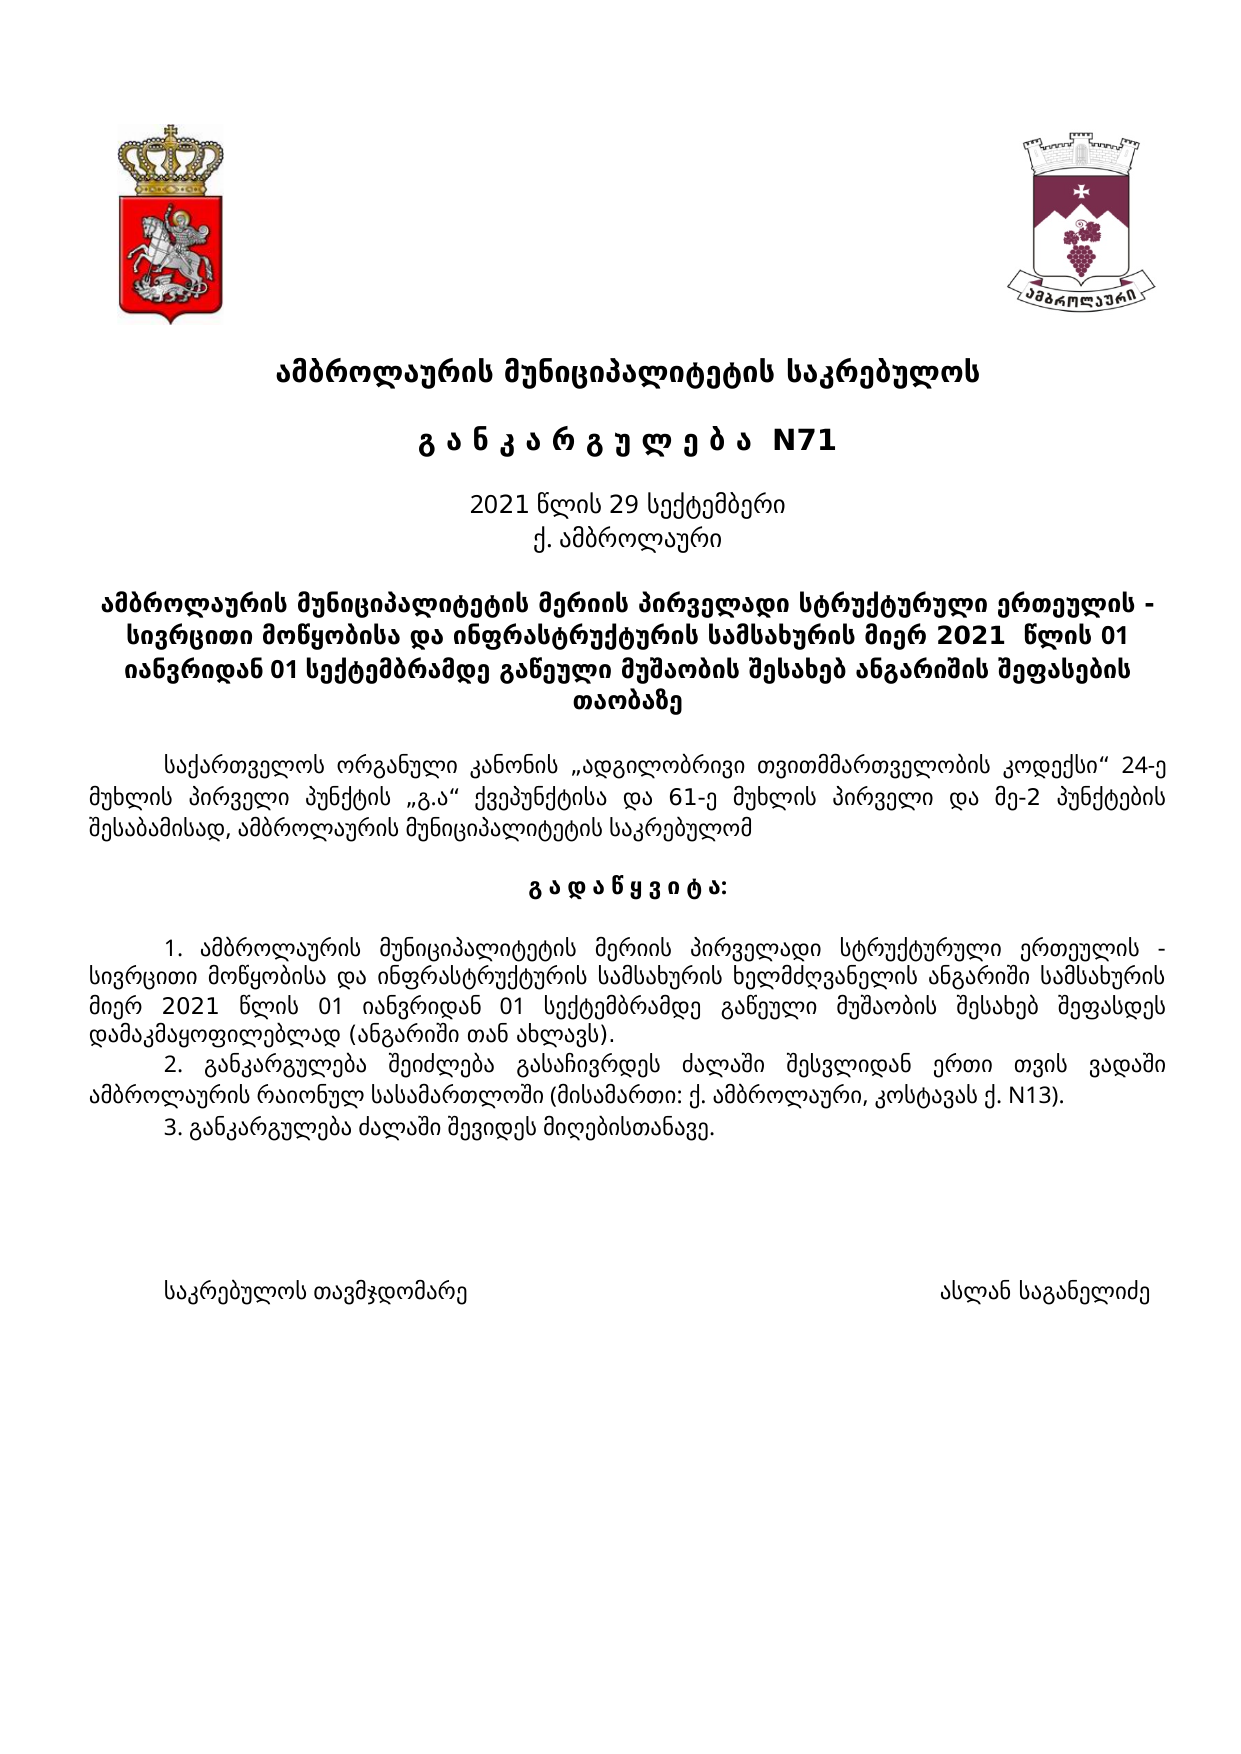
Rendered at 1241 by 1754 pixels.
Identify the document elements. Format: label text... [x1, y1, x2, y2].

text 2. განკარგულება შეიძლება გასაჩივრდეს ძალაში შესვლიდან ერთი თვის ვადაში ამბროლაურის რაიონულ სასამართლოში (მისამართი: ქ. ამბროლაური, კოსტავას ქ. N13). [89, 1048, 1167, 1111]
text საკრებულოს თავმჯდომარე ასლან საგანელიძე [89, 1275, 1167, 1306]
text 1. ამბროლაურის მუნიციპალიტეტის მერიის პირველადი სტრუქტურული ერთეულის - სივრცითი მოწყობისა და ინფრასტრუქტურის სამსახურის ხელმძღვანელის ანგარიში სამსახურის მიერ 2021 წლის 01 იანვრიდან 01 სექტემბრამდე გაწეული მუშაობის შესახებ შეფასდეს დამაკმაყოფილებლად (ანგარიში თან ახლავს). [89, 932, 1167, 1048]
picture [997, 118, 1167, 325]
text 3. განკარგულება ძალაში შევიდეს მიღებისთანავე. [89, 1111, 1167, 1142]
text გ ა დ ა წ ყ ვ ი ტ ა: [89, 870, 1167, 901]
text ამბროლაურის მუნიციპალიტეტის მერიის პირველადი სტრუქტურული ერთეულის - სივრცითი მოწყობისა და ინფრასტრუქტურის სამსახურის მიერ 2021 წლის 01 იანვრიდან 01 სექტემბრამდე გაწეული მუშაობის შესახებ ანგარიშის შეფასების თაობაზე [89, 589, 1167, 715]
text გ ა ნ კ ა რ გ უ ლ ე ბ ა N71 [89, 423, 1167, 457]
text საქართველოს ორგანული კანონის „ადგილობრივი თვითმმართველობის კოდექსი“ 24-ე მუხლის პირველი პუნქტის „გ.ა“ ქვეპუნქტისა და 61-ე მუხლის პირველი და მე-2 პუნქტების შესაბამისად, ამბროლაურის მუნიციპალიტეტის საკრებულომ [89, 749, 1167, 843]
text 2021 წლის 29 სექტემბერი [89, 487, 1167, 521]
text ქ. ამბროლაური [89, 521, 1167, 555]
picture [117, 124, 224, 325]
text ამბროლაურის მუნიციპალიტეტის საკრებულოს [89, 356, 1167, 389]
